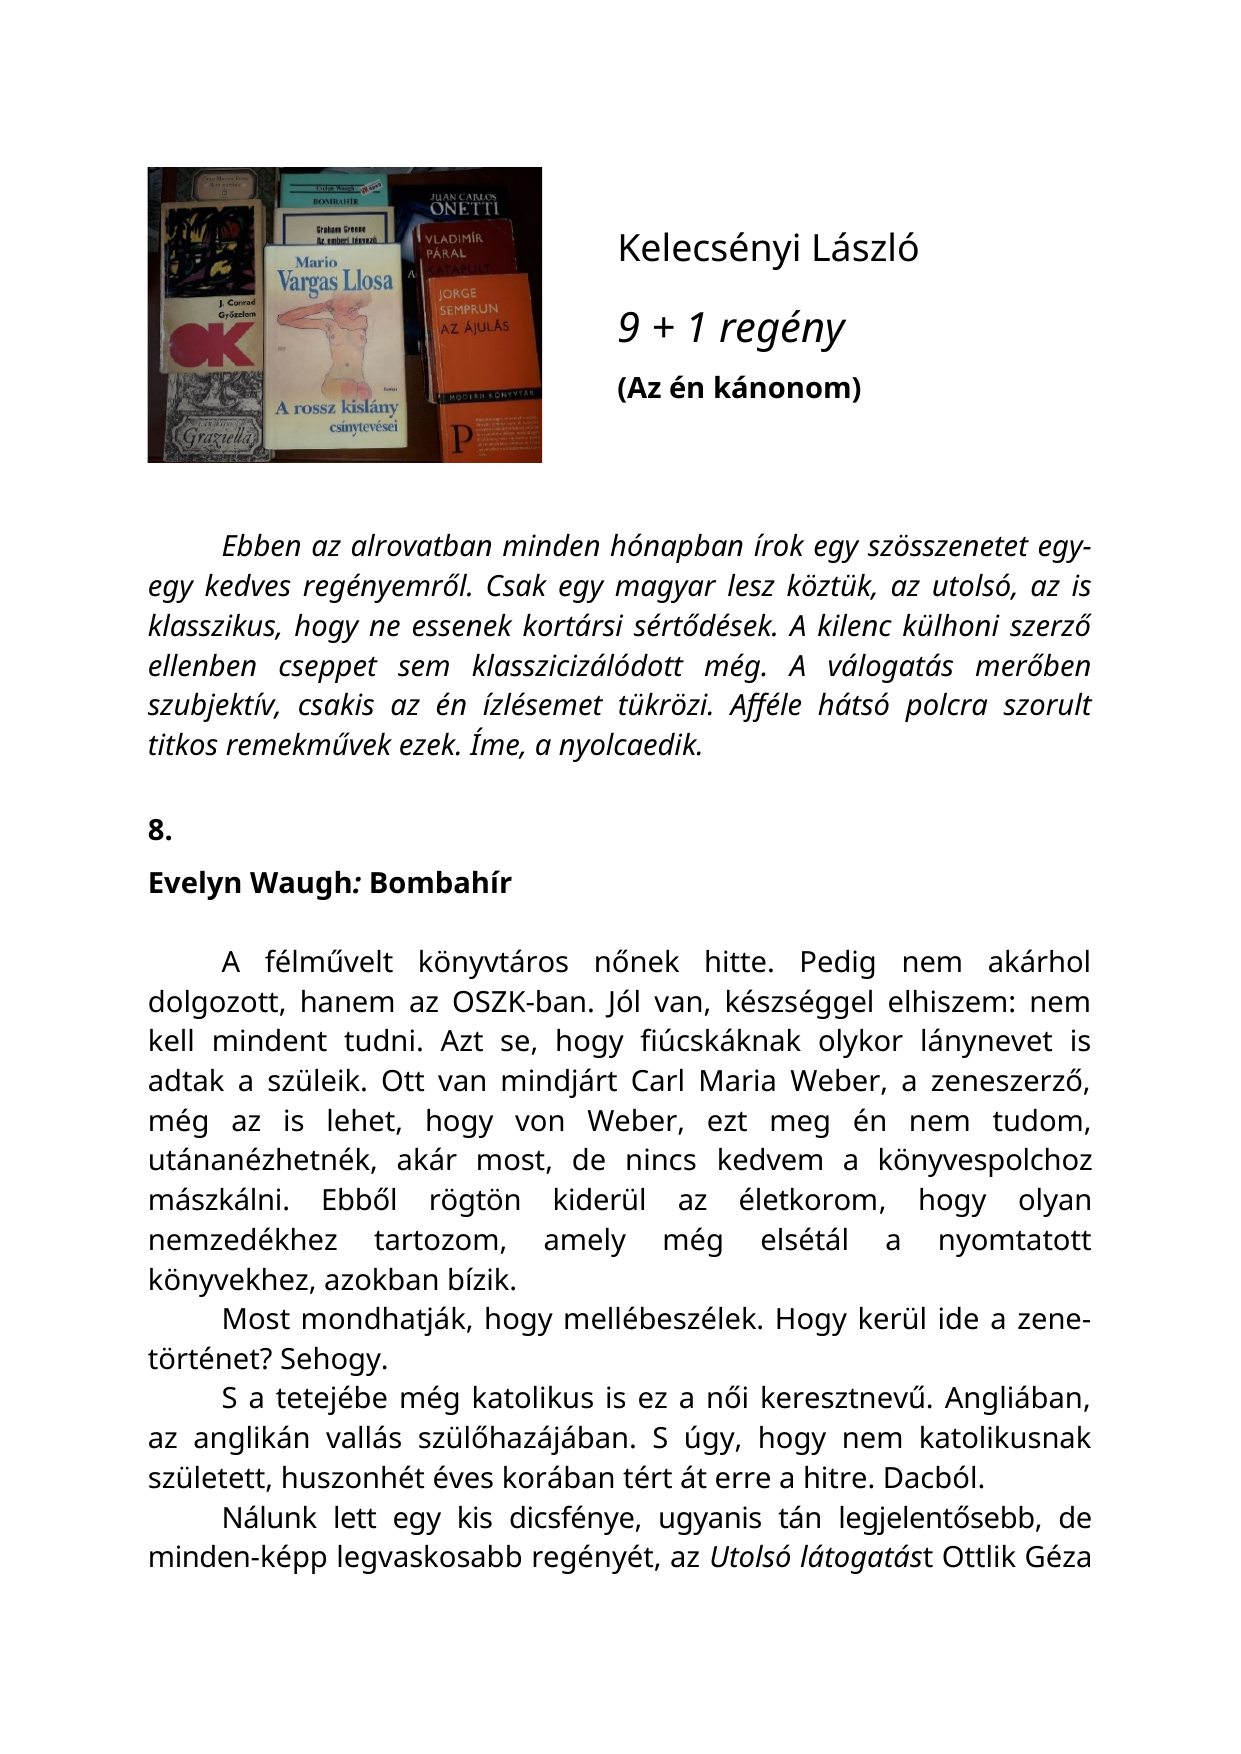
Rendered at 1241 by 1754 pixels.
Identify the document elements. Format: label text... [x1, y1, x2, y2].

text 9 + 1 regény [543, 298, 1093, 354]
text (Az én kánonom) [543, 367, 1093, 407]
text A félművelt könyvtáros nőnek hitte. Pedig nem akárhol dolgozott, hanem az OSZK-ban. Jól van, készséggel elhiszem: nem kell mindent tudni. Azt se, hogy fiúcskáknak olykor lánynevet is adtak a szüleik. Ott van mindjárt Carl Maria Weber, a zeneszerző, még az is lehet, hogy von Weber, ezt meg én nem tudom, utánanézhetnék, akár most, de nincs kedvem a könyvespolchoz mászkálni. Ebből rögtön kiderül az életkorom, hogy olyan nemzedékhez tartozom, amely még elsétál a nyomtatott könyvekhez, azokban bízik. [148, 941, 1093, 1298]
text Most mondhatják, hogy mellébeszélek. Hogy kerül ide a zene-történet? Sehogy. [148, 1298, 1093, 1378]
text Evelyn Waugh: Bombahír [148, 862, 1093, 902]
text 8. [148, 810, 1093, 849]
text Kelecsényi László [543, 221, 1093, 272]
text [148, 1497, 1093, 1576]
text Ebben az alrovatban minden hónapban írok egy szösszenetet egy-egy kedves regényemről. Csak egy magyar lesz köztük, az utolsó, az is klasszikus, hogy ne essenek kortársi sértődések. A kilenc külhoni szerző ellenben cseppet sem klasszicizálódott még. A válogatás merőben szubjektív, csakis az én ízlésemet tükrözi. Afféle hátsó polcra szorult titkos remekművek ezek. Íme, a nyolcaedik. [148, 526, 1093, 764]
text S a tetejébe még katolikus is ez a női keresztnevű. Angliában, az anglikán vallás szülőhazájában. S úgy, hogy nem katolikusnak született, huszonhét éves korában tért át erre a hitre. Dacból. [148, 1378, 1093, 1497]
picture [147, 167, 543, 463]
